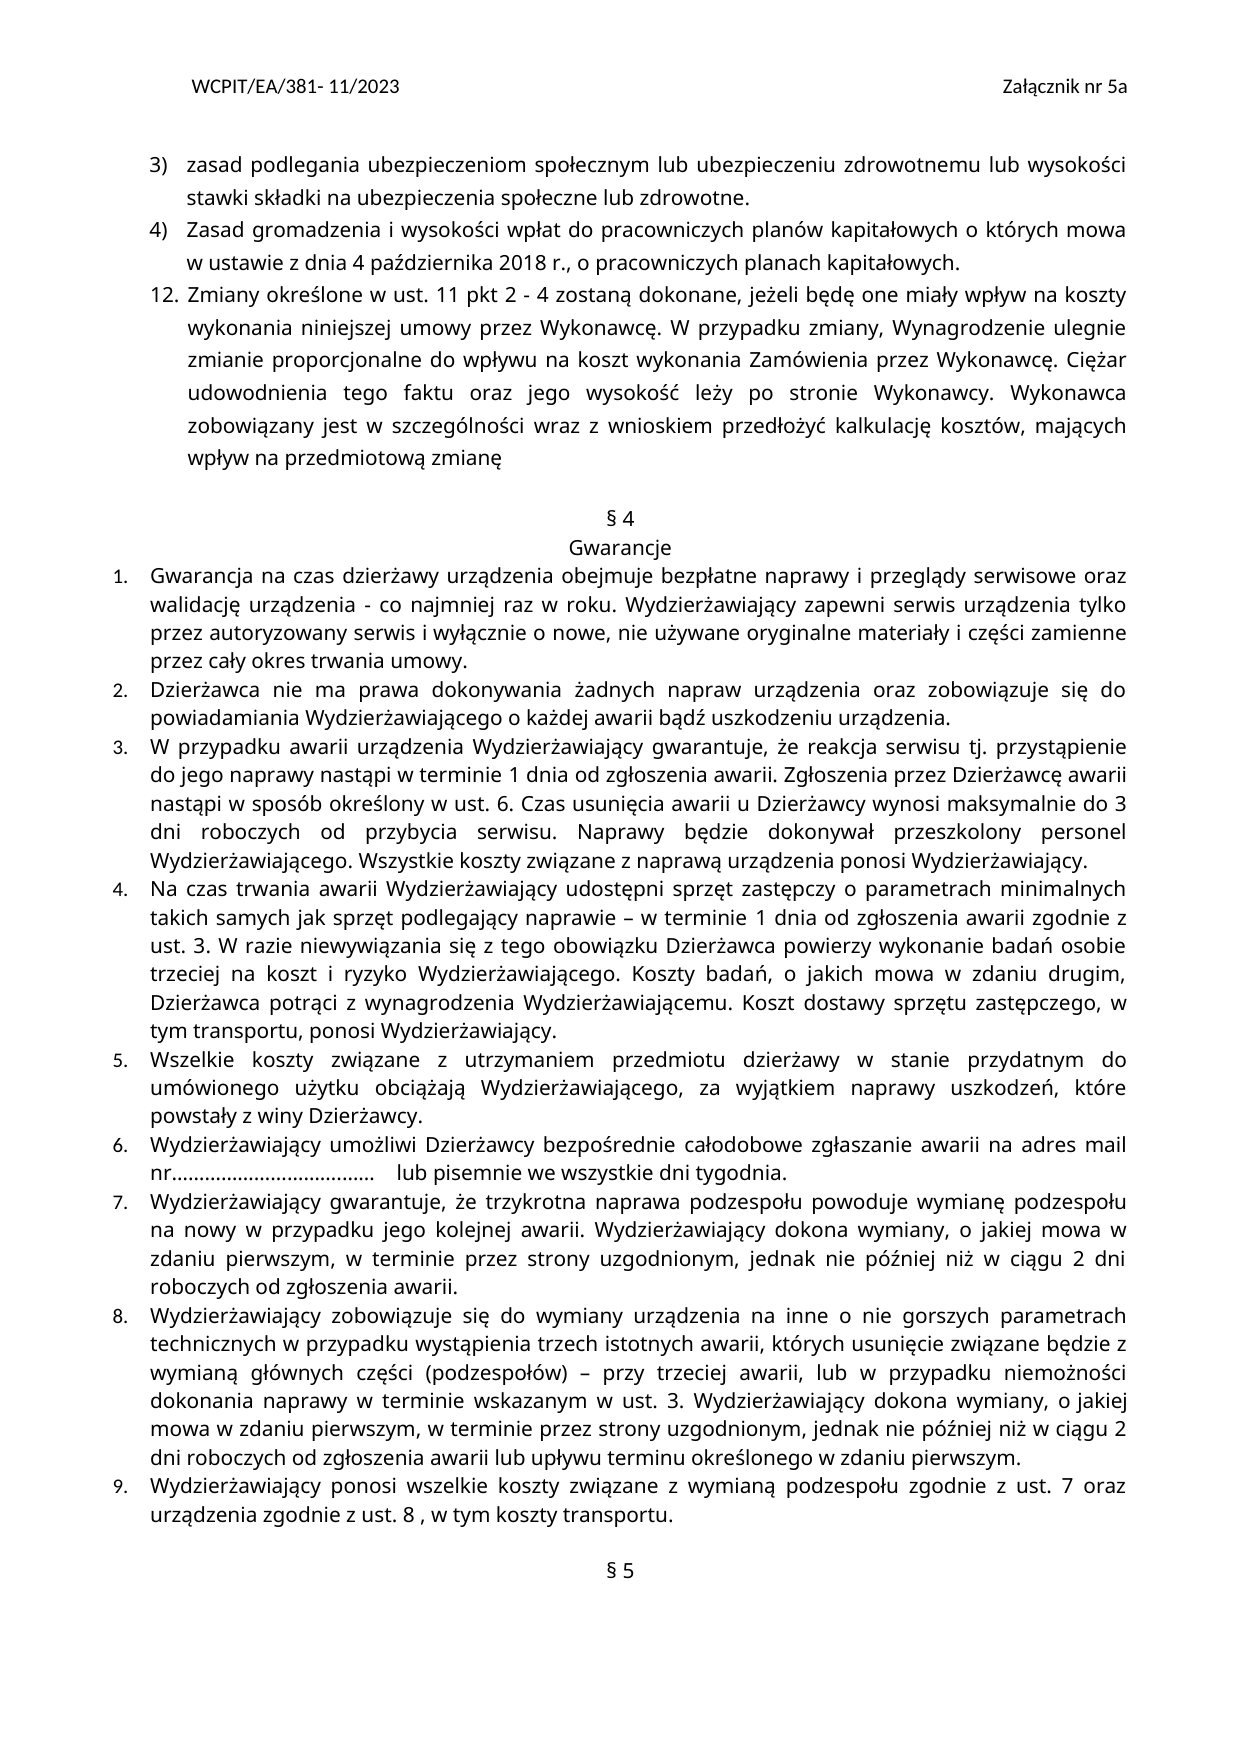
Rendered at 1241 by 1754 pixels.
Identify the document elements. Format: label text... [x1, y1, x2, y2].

text § 5 [112, 1557, 1128, 1585]
list Dzierżawca nie ma prawa dokonywania żadnych napraw urządzenia oraz zobowiązuje się do powiadamiania Wydzierżawiającego o każdej awarii bądź uszkodzeniu urządzenia. [112, 675, 1128, 732]
list Wydzierżawiający umożliwi Dzierżawcy bezpośrednie całodobowe zgłaszanie awarii na adres mail nr………………………….…… lub pisemnie we wszystkie dni tygodnia. [112, 1130, 1128, 1187]
list Wydzierżawiający ponosi wszelkie koszty związane z wymianą podzespołu zgodnie z ust. 7 oraz urządzenia zgodnie z ust. 8 , w tym koszty transportu. [112, 1471, 1128, 1528]
list W przypadku awarii urządzenia Wydzierżawiający gwarantuje, że reakcja serwisu tj. przystąpienie do jego naprawy nastąpi w terminie 1 dnia od zgłoszenia awarii. Zgłoszenia przez Dzierżawcę awarii nastąpi w sposób określony w ust. 6. Czas usunięcia awarii u Dzierżawcy wynosi maksymalnie do 3 dni roboczych od przybycia serwisu. Naprawy będzie dokonywał przeszkolony personel Wydzierżawiającego. Wszystkie koszty związane z naprawą urządzenia ponosi Wydzierżawiający. [112, 732, 1128, 874]
list Na czas trwania awarii Wydzierżawiający udostępni sprzęt zastępczy o parametrach minimalnych takich samych jak sprzęt podlegający naprawie – w terminie 1 dnia od zgłoszenia awarii zgodnie z ust. 3. W razie niewywiązania się z tego obowiązku Dzierżawca powierzy wykonanie badań osobie trzeciej na koszt i ryzyko Wydzierżawiającego. Koszty badań, o jakich mowa w zdaniu drugim, Dzierżawca potrąci z wynagrodzenia Wydzierżawiającemu. Koszt dostawy sprzętu zastępczego, w tym transportu, ponosi Wydzierżawiający. [112, 874, 1128, 1045]
list Wszelkie koszty związane z utrzymaniem przedmiotu dzierżawy w stanie przydatnym do umówionego użytku obciążają Wydzierżawiającego, za wyjątkiem naprawy uszkodzeń, które powstały z winy Dzierżawcy. [112, 1045, 1128, 1130]
list Wydzierżawiający zobowiązuje się do wymiany urządzenia na inne o nie gorszych parametrach technicznych w przypadku wystąpienia trzech istotnych awarii, których usunięcie związane będzie z wymianą głównych części (podzespołów) – przy trzeciej awarii, lub w przypadku niemożności dokonania naprawy w terminie wskazanym w ust. 3. Wydzierżawiający dokona wymiany, o jakiej mowa w zdaniu pierwszym, w terminie przez strony uzgodnionym, jednak nie później niż w ciągu 2 dni roboczych od zgłoszenia awarii lub upływu terminu określonego w zdaniu pierwszym. [112, 1301, 1128, 1471]
text Gwarancje [112, 533, 1128, 561]
list Zasad gromadzenia i wysokości wpłat do pracowniczych planów kapitałowych o których mowa w ustawie z dnia 4 października 2018 r., o pracowniczych planach kapitałowych. [149, 215, 1128, 276]
list Wydzierżawiający gwarantuje, że trzykrotna naprawa podzespołu powoduje wymianę podzespołu na nowy w przypadku jego kolejnej awarii. Wydzierżawiający dokona wymiany, o jakiej mowa w zdaniu pierwszym, w terminie przez strony uzgodnionym, jednak nie później niż w ciągu 2 dni roboczych od zgłoszenia awarii. [112, 1187, 1128, 1301]
text § 4 [112, 504, 1128, 533]
list zasad podlegania ubezpieczeniom społecznym lub ubezpieczeniu zdrowotnemu lub wysokości stawki składki na ubezpieczenia społeczne lub zdrowotne. [149, 150, 1128, 211]
list Gwarancja na czas dzierżawy urządzenia obejmuje bezpłatne naprawy i przeglądy serwisowe oraz walidację urządzenia - co najmniej raz w roku. Wydzierżawiający zapewni serwis urządzenia tylko przez autoryzowany serwis i wyłącznie o nowe, nie używane oryginalne materiały i części zamienne przez cały okres trwania umowy. [112, 561, 1128, 675]
list Zmiany określone w ust. 11 pkt 2 - 4 zostaną dokonane, jeżeli będę one miały wpływ na koszty wykonania niniejszej umowy przez Wykonawcę. W przypadku zmiany, Wynagrodzenie ulegnie zmianie proporcjonalne do wpływu na koszt wykonania Zamówienia przez Wykonawcę. Ciężar udowodnienia tego faktu oraz jego wysokość leży po stronie Wykonawcy. Wykonawca zobowiązany jest w szczególności wraz z wnioskiem przedłożyć kalkulację kosztów, mających wpływ na przedmiotową zmianę [150, 280, 1128, 472]
